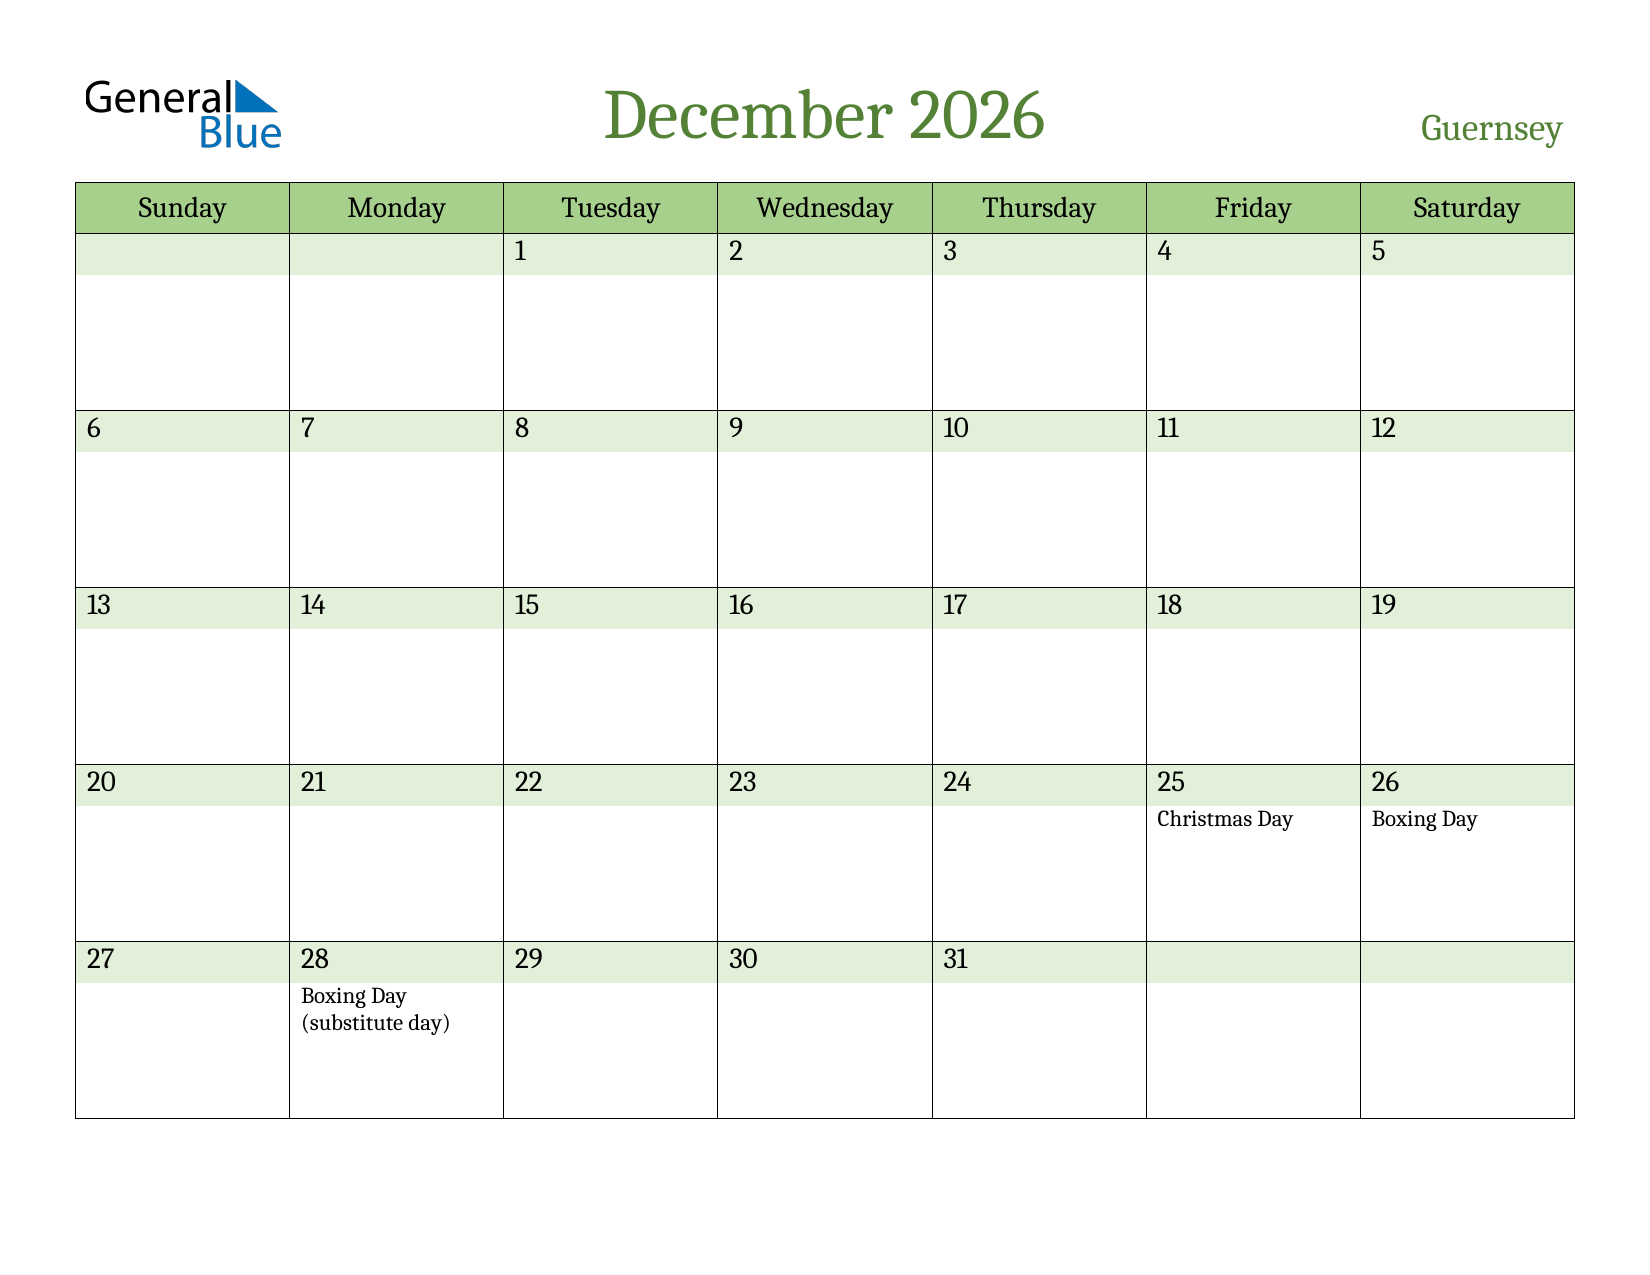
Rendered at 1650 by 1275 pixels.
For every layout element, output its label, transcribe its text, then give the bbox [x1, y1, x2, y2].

table_cell 26 [1361, 765, 1574, 806]
table_cell [76, 806, 289, 941]
table_cell 20 [76, 765, 289, 806]
table_cell Saturday [1361, 183, 1574, 233]
table_cell [718, 275, 932, 410]
table_cell [1147, 983, 1360, 1118]
table_cell [76, 452, 289, 587]
table_cell [1361, 983, 1574, 1118]
table_cell 1 [504, 234, 717, 275]
table_cell [504, 806, 717, 941]
table_cell [933, 629, 1146, 764]
table_cell 10 [933, 411, 1146, 452]
table_cell [718, 983, 932, 1118]
table_header Guernsey [1146, 75, 1574, 182]
table_cell [1361, 452, 1574, 587]
table_cell [1147, 275, 1360, 410]
table_cell [504, 983, 717, 1118]
table_cell 24 [933, 765, 1146, 806]
table_cell 13 [76, 588, 289, 629]
table_cell 31 [933, 942, 1146, 983]
table_cell 18 [1147, 588, 1360, 629]
table_cell 12 [1361, 411, 1574, 452]
table_cell [933, 275, 1146, 410]
table_cell 4 [1147, 234, 1360, 275]
table_cell 11 [1147, 411, 1360, 452]
table_cell 29 [504, 942, 717, 983]
table_cell 6 [76, 411, 289, 452]
table_cell [1361, 629, 1574, 764]
table_cell [718, 452, 932, 587]
table_cell [718, 629, 932, 764]
table_cell [504, 629, 717, 764]
table_header December 2026 [504, 75, 1146, 182]
table_cell 19 [1361, 588, 1574, 629]
table_cell 15 [504, 588, 717, 629]
table_cell 30 [718, 942, 932, 983]
picture [86, 80, 281, 148]
table_cell [290, 629, 503, 764]
table_cell 9 [718, 411, 932, 452]
table_cell 16 [718, 588, 932, 629]
table_cell [933, 983, 1146, 1118]
table_cell Friday [1147, 183, 1360, 233]
table_cell 7 [290, 411, 503, 452]
table_cell [1147, 452, 1360, 587]
table_cell 28 [290, 942, 503, 983]
table_header [76, 75, 503, 182]
table_cell [718, 806, 932, 941]
table_cell [76, 234, 289, 275]
table_cell 2 [718, 234, 932, 275]
table_cell 21 [290, 765, 503, 806]
table_cell [933, 806, 1146, 941]
table_cell 14 [290, 588, 503, 629]
table_cell Tuesday [504, 183, 717, 233]
table_cell [1361, 942, 1574, 983]
table_cell [1147, 629, 1360, 764]
table_cell [76, 275, 289, 410]
table_cell Wednesday [718, 183, 932, 233]
table_cell 3 [933, 234, 1146, 275]
table_cell Boxing Day (substitute day) [290, 983, 503, 1118]
table_cell [504, 452, 717, 587]
table_cell 17 [933, 588, 1146, 629]
table_cell Monday [290, 183, 503, 233]
table_cell 5 [1361, 234, 1574, 275]
table_cell Christmas Day [1147, 806, 1360, 941]
table_cell [504, 275, 717, 410]
table_cell [1361, 275, 1574, 410]
table_cell 23 [718, 765, 932, 806]
table_cell [933, 452, 1146, 587]
table_cell 27 [76, 942, 289, 983]
table_cell 25 [1147, 765, 1360, 806]
table_cell [76, 629, 289, 764]
table_cell [1147, 942, 1360, 983]
table_cell [290, 806, 503, 941]
table_cell [290, 234, 503, 275]
table_cell Sunday [76, 183, 289, 233]
table_cell [290, 452, 503, 587]
table_cell [290, 275, 503, 410]
table_cell [76, 983, 289, 1118]
table_cell 8 [504, 411, 717, 452]
table_cell Thursday [933, 183, 1146, 233]
table_cell Boxing Day [1361, 806, 1574, 941]
table_cell 22 [504, 765, 717, 806]
